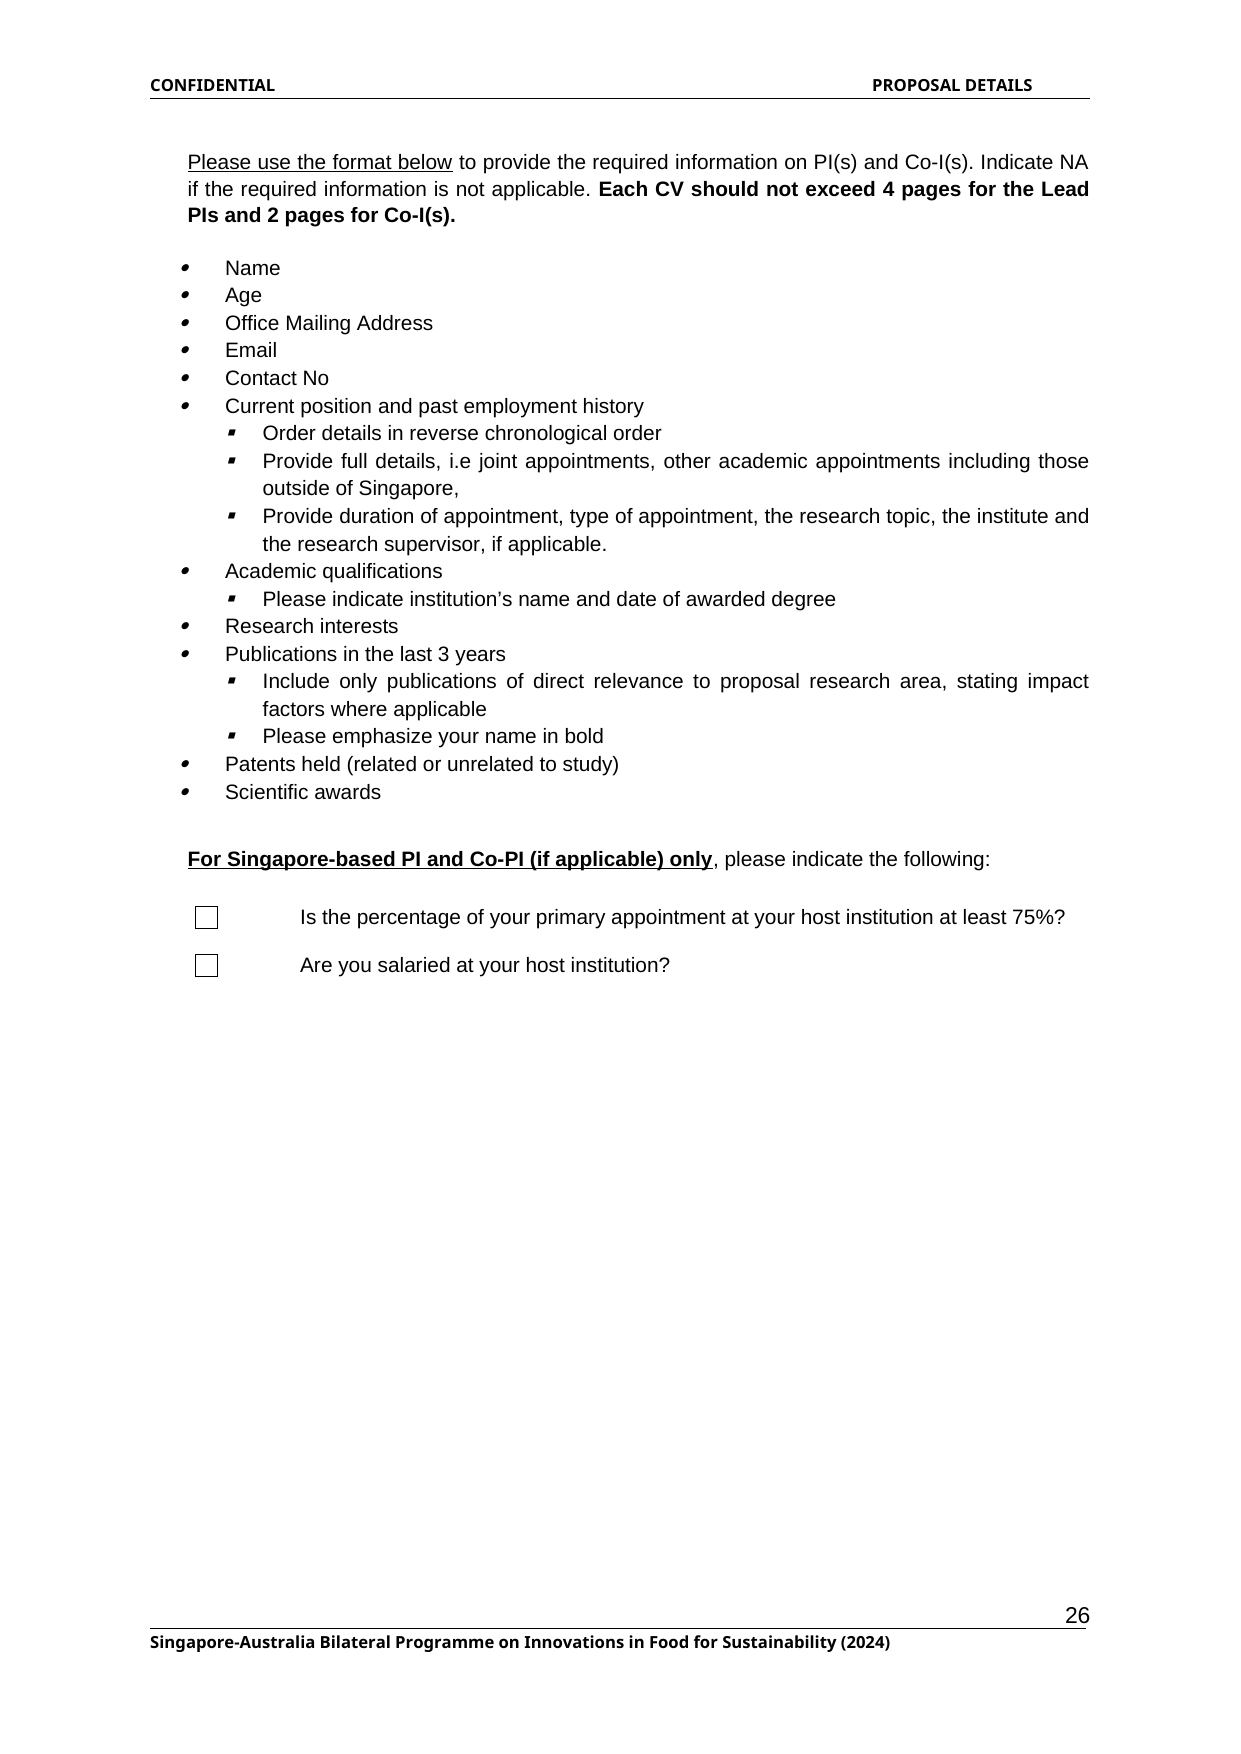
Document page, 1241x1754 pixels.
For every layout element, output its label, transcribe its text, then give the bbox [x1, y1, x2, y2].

list Patents held (related or unrelated to study) [179, 752, 1090, 776]
text Please use the format below to provide the required information on PI(s) and Co-I(s). Indicate NA if the required information is not applicable. Each CV should not exceed 4 pages for the Lead PIs and 2 pages for Co-I(s). [187, 150, 1090, 227]
list Publications in the last 3 years [179, 642, 1090, 666]
list Order details in reverse chronological order [225, 421, 1090, 445]
list Name [179, 255, 1090, 279]
list Office Mailing Address [179, 311, 1090, 335]
list Include only publications of direct relevance to proposal research area, stating impact factors where applicable [225, 669, 1090, 721]
list Research interests [179, 614, 1090, 638]
text Are you salaried at your host institution? [194, 953, 1090, 977]
list Provide full details, i.e joint appointments, other academic appointments including those outside of Singapore, [225, 449, 1090, 500]
text For Singapore-based PI and Co-PI (if applicable) only, please indicate the following: [187, 847, 1090, 901]
list Scientific awards [179, 779, 1090, 804]
text Is the percentage of your primary appointment at your host institution at least 75%? [194, 905, 1090, 929]
list Please indicate institution’s name and date of awarded degree [225, 586, 1090, 611]
list Provide duration of appointment, type of appointment, the research topic, the institute and the research supervisor, if applicable. [225, 504, 1090, 555]
list Contact No [179, 366, 1090, 390]
list Current position and past employment history [179, 393, 1090, 417]
list Email [179, 338, 1090, 362]
list Academic qualifications [179, 559, 1090, 583]
list Age [179, 283, 1090, 307]
list Please emphasize your name in bold [225, 724, 1090, 748]
